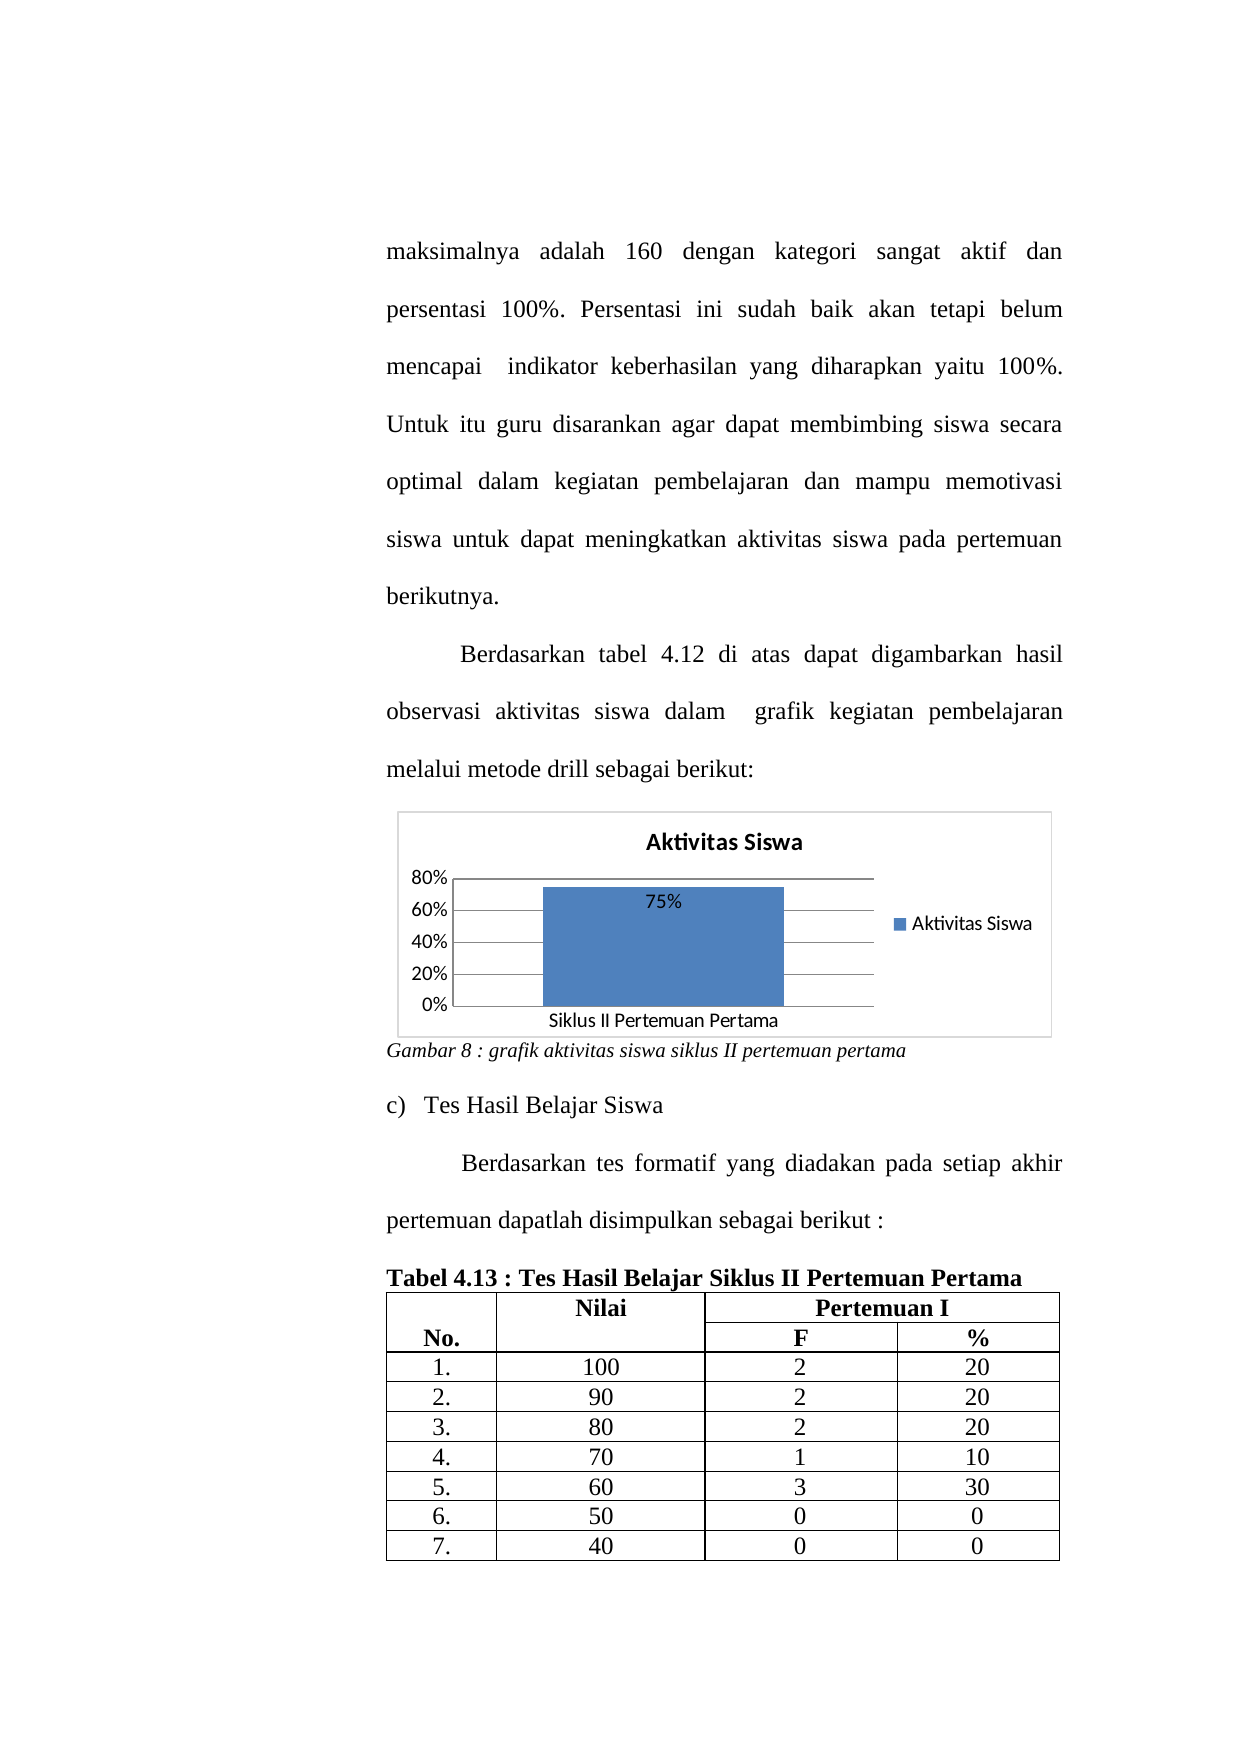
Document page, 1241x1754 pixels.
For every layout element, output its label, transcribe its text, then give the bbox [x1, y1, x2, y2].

table_cell 0 [706, 1501, 897, 1530]
table_cell 5. [387, 1472, 496, 1500]
table_cell 90 [497, 1382, 704, 1411]
list Berdasarkan tes formatif yang diadakan pada setiap akhir pertemuan dapatlah disimpulkan sebagai berikut : [386, 1148, 1063, 1234]
table_cell 4. [387, 1442, 496, 1471]
table_cell 0 [706, 1531, 897, 1560]
table_header Pertemuan I [706, 1293, 1059, 1322]
table_cell 1. [387, 1353, 496, 1381]
table_cell 80 [497, 1412, 704, 1441]
table_cell 2 [706, 1382, 897, 1411]
table_header [387, 1293, 496, 1322]
table_cell 50 [497, 1501, 704, 1530]
table_cell 100 [497, 1353, 704, 1381]
table_cell 40 [497, 1531, 704, 1560]
table_cell 70 [497, 1442, 704, 1471]
list Gambar 8 : grafik aktivitas siswa siklus II pertemuan pertama [340, 1038, 1063, 1062]
table_cell F [706, 1323, 897, 1351]
table_cell 2 [706, 1412, 897, 1441]
table_cell 0 [898, 1531, 1059, 1560]
table_cell 3 [706, 1472, 897, 1500]
table_cell 7. [387, 1531, 496, 1560]
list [386, 236, 1063, 610]
list Tabel 4.13 : Tes Hasil Belajar Siklus II Pertemuan Pertama [340, 1263, 1063, 1292]
table_cell 0 [898, 1501, 1059, 1530]
table_cell [497, 1322, 704, 1351]
list Tes Hasil Belajar Siswa [386, 1091, 1063, 1119]
table_cell 6. [387, 1501, 496, 1530]
table_cell 60 [497, 1472, 704, 1500]
table_cell 20 [898, 1412, 1059, 1441]
list Berdasarkan tabel 4.12 di atas dapat digambarkan hasil observasi aktivitas siswa dalam grafik kegiatan pembelajaran melalui metode drill sebagai berikut: [386, 639, 1063, 782]
table_header Nilai [497, 1293, 704, 1322]
table_cell 1 [706, 1442, 897, 1471]
table_cell No. [387, 1322, 496, 1351]
table_cell 30 [898, 1472, 1059, 1500]
table_cell 2 [706, 1353, 897, 1381]
table_cell 3. [387, 1412, 496, 1441]
table_cell 2. [387, 1382, 496, 1411]
table_cell % [898, 1323, 1059, 1351]
table_cell 10 [898, 1442, 1059, 1471]
table_cell 20 [898, 1353, 1059, 1381]
table_cell 20 [898, 1382, 1059, 1411]
